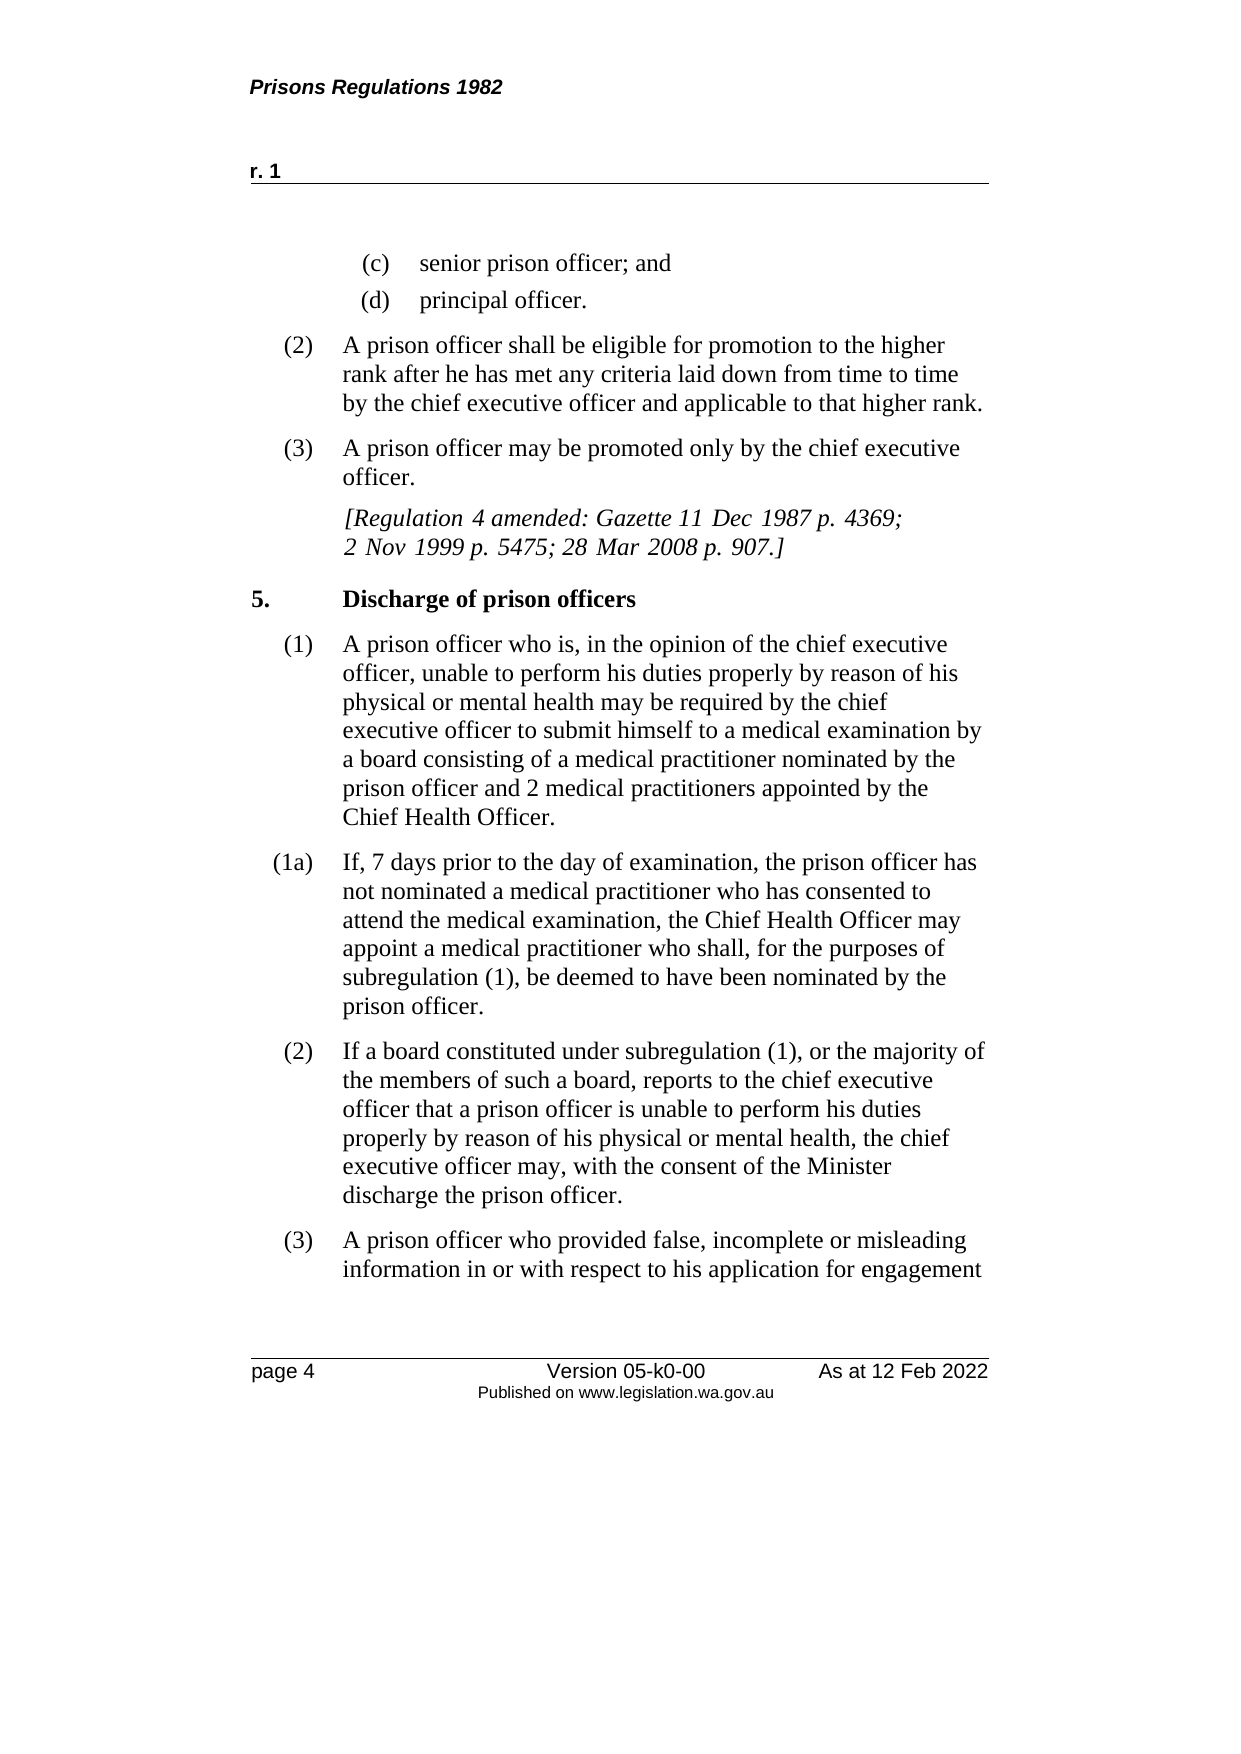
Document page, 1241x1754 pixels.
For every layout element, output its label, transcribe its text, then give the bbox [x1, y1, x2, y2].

text (2) If a board constituted under subregulation (1), or the majority of the members of such a board, reports to the chief executive officer that a prison officer is unable to perform his duties properly by reason of his physical or mental health, the chief executive officer may, with the consent of the Minister discharge the prison officer. [251, 1036, 989, 1209]
subtitle 5. Discharge of prison officers [251, 584, 989, 613]
text (c) senior prison officer; and [251, 248, 989, 277]
text (3) A prison officer may be promoted only by the chief executive officer. [251, 433, 989, 491]
text (2) A prison officer shall be eligible for promotion to the higher rank after he has met any criteria laid down from time to time by the chief executive officer and applicable to that higher rank. [251, 331, 989, 417]
text [Regulation 4 amended: Gazette 11 Dec 1987 p. 4369; 2 Nov 1999 p. 5475; 28 Mar 2008 p. 907.] [251, 503, 989, 561]
text (d) principal officer. [251, 285, 989, 314]
text (1) A prison officer who is, in the opinion of the chief executive officer, unable to perform his duties properly by reason of his physical or mental health may be required by the chief executive officer to submit himself to a medical examination by a board consisting of a medical practitioner nominated by the prison officer and 2 medical practitioners appointed by the Chief Health Officer. [251, 629, 989, 831]
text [251, 1226, 989, 1283]
text (1a) If, 7 days prior to the day of examination, the prison officer has not nominated a medical practitioner who has consented to attend the medical examination, the Chief Health Officer may appoint a medical practitioner who shall, for the purposes of subregulation (1), be deemed to have been nominated by the prison officer. [251, 847, 989, 1020]
